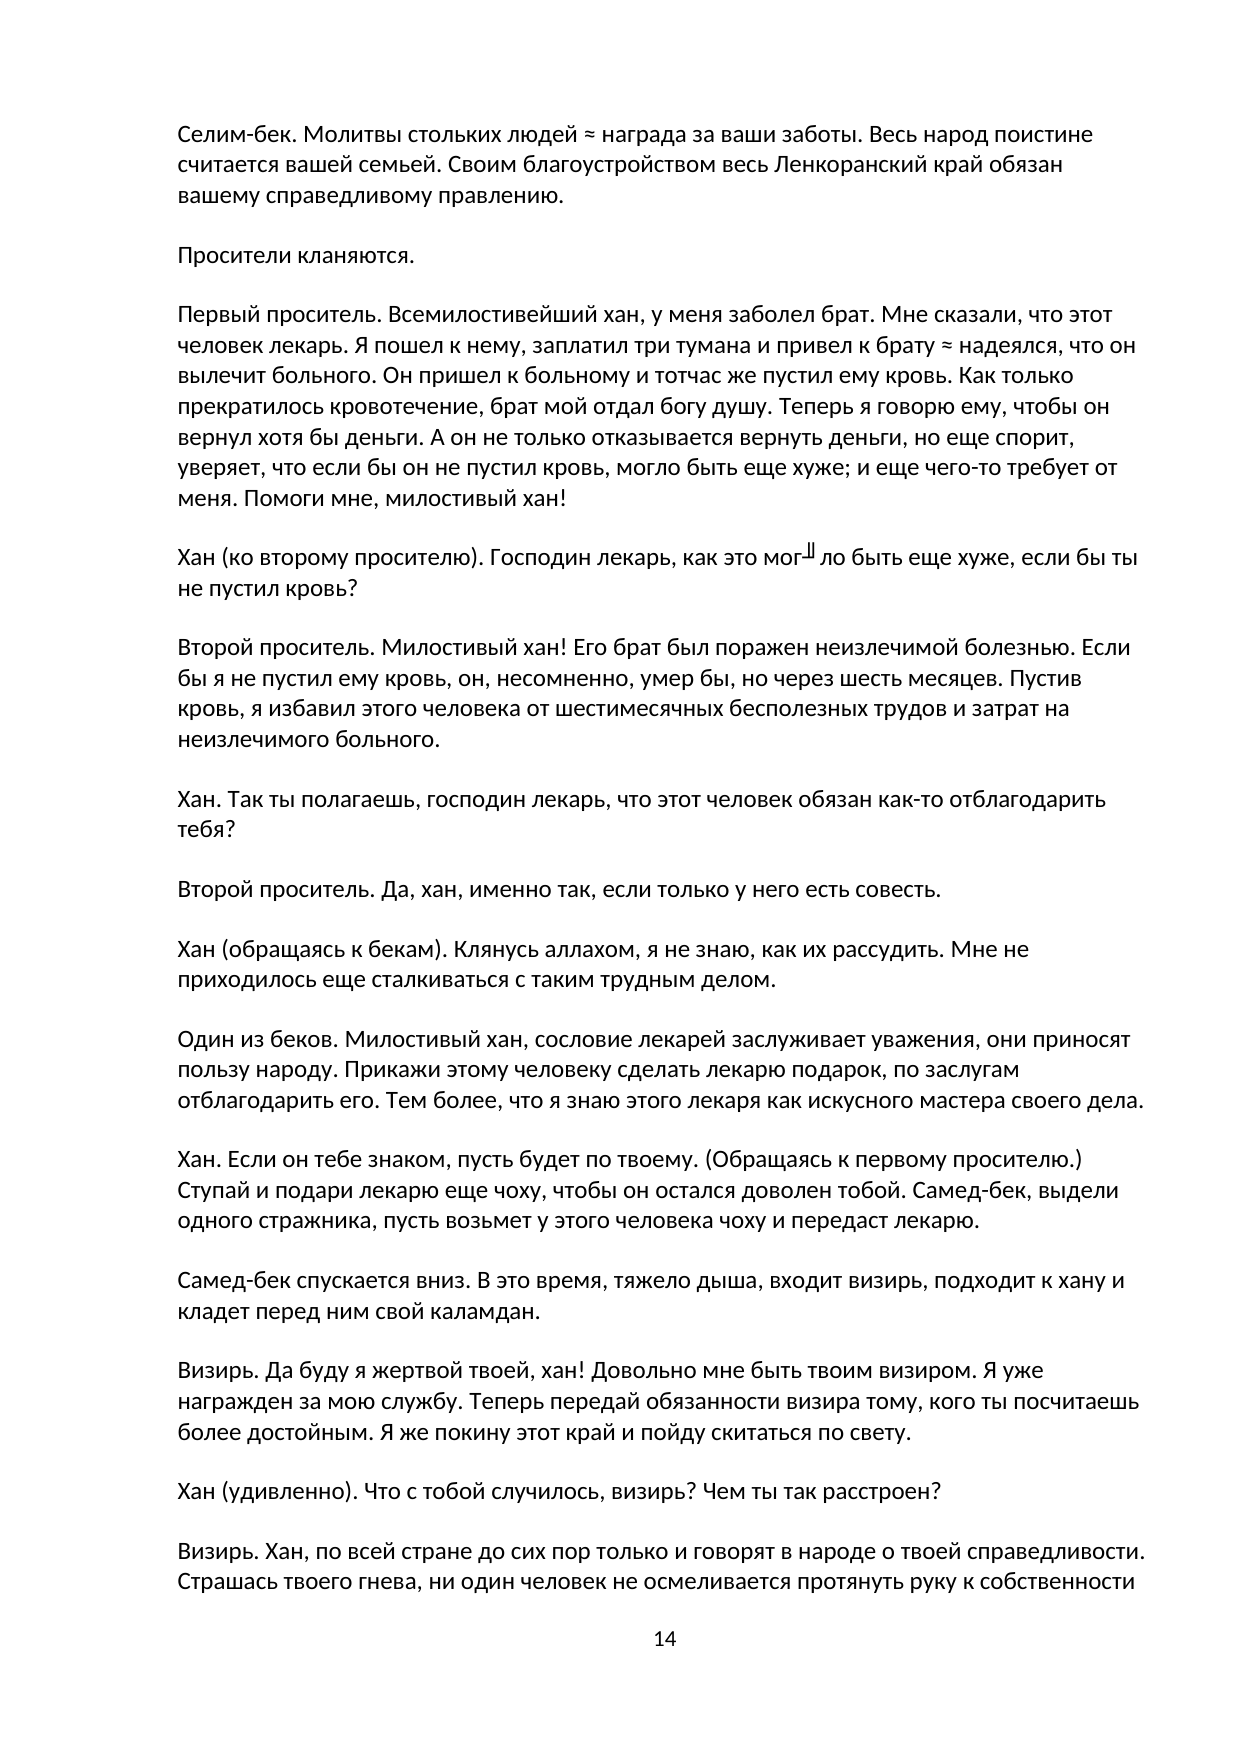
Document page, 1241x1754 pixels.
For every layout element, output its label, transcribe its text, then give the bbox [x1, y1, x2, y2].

text Второй проситель. Милостивый хан! Его брат был поражен неизлечимой болезнью. Если бы я не пустил ему кровь, он, несомненно, умер бы, но через шесть месяцев. Пустив кровь, я избавил этого человека от шестимесячных бесполезных трудов и затрат на неизлечимого больного. [177, 632, 1152, 754]
text Самед-бек спускается вниз. В это время, тяжело дыша, входит визирь, подходит к хану и кладет перед ним свой каламдан. [177, 1264, 1152, 1325]
text Хан (обращаясь к бекам). Клянусь аллахом, я не знаю, как их рассудить. Мне не приходилось еще сталкиваться с таким трудным делом. [177, 933, 1152, 994]
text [177, 1535, 1152, 1596]
text Второй проситель. Да, хан, именно так, если только у него есть совесть. [177, 873, 1152, 903]
text Хан (ко второму просителю). Господин лекарь, как это мог╜ло быть еще хуже, если бы ты не пустил кровь? [177, 541, 1152, 602]
text Хан (удивленно). Что с тобой случилось, визирь? Чем ты так расстроен? [177, 1475, 1152, 1506]
text Хан. Если он тебе знаком, пусть будет по твоему. (Обращаясь к первому просителю.) Ступай и подари лекарю еще чоху, чтобы он остался доволен тобой. Самед-бек, выдели одного стражника, пусть возьмет у этого человека чоху и передаст лекарю. [177, 1144, 1152, 1235]
text Селим-бек. Молитвы стольких людей ≈ награда за ваши заботы. Весь народ поистине считается вашей семьей. Своим благоустройством весь Ленкоранский край обязан вашему справедливому правлению. [177, 118, 1152, 210]
text Просители кланяются. [177, 239, 1152, 269]
text Один из беков. Милостивый хан, сословие лекарей заслуживает уважения, они приносят пользу народу. Прикажи этому человеку сделать лекарю подарок, по заслугам отблагодарить его. Тем более, что я знаю этого лекаря как искусного мастера своего дела. [177, 1023, 1152, 1114]
text Хан. Так ты полагаешь, господин лекарь, что этот человек обязан как-то отблагодарить тебя? [177, 783, 1152, 844]
text Первый проситель. Всемилостивейший хан, у меня заболел брат. Мне сказали, что этот человек лекарь. Я пошел к нему, заплатил три тумана и привел к брату ≈ надеялся, что он вылечит больного. Он пришел к больному и тотчас же пустил ему кровь. Как только прекратилось кровотечение, брат мой отдал богу душу. Теперь я говорю ему, чтобы он вернул хотя бы деньги. А он не только отказывается вернуть деньги, но еще спорит, уверяет, что если бы он не пустил кровь, могло быть еще хуже; и еще чего-то требует от меня. Помоги мне, милостивый хан! [177, 298, 1152, 512]
text Визирь. Да буду я жертвой твоей, хан! Довольно мне быть твоим визиром. Я уже награжден за мою службу. Теперь передай обязанности визира тому, кого ты посчитаешь более достойным. Я же покину этот край и пойду скитаться по свету. [177, 1354, 1152, 1446]
